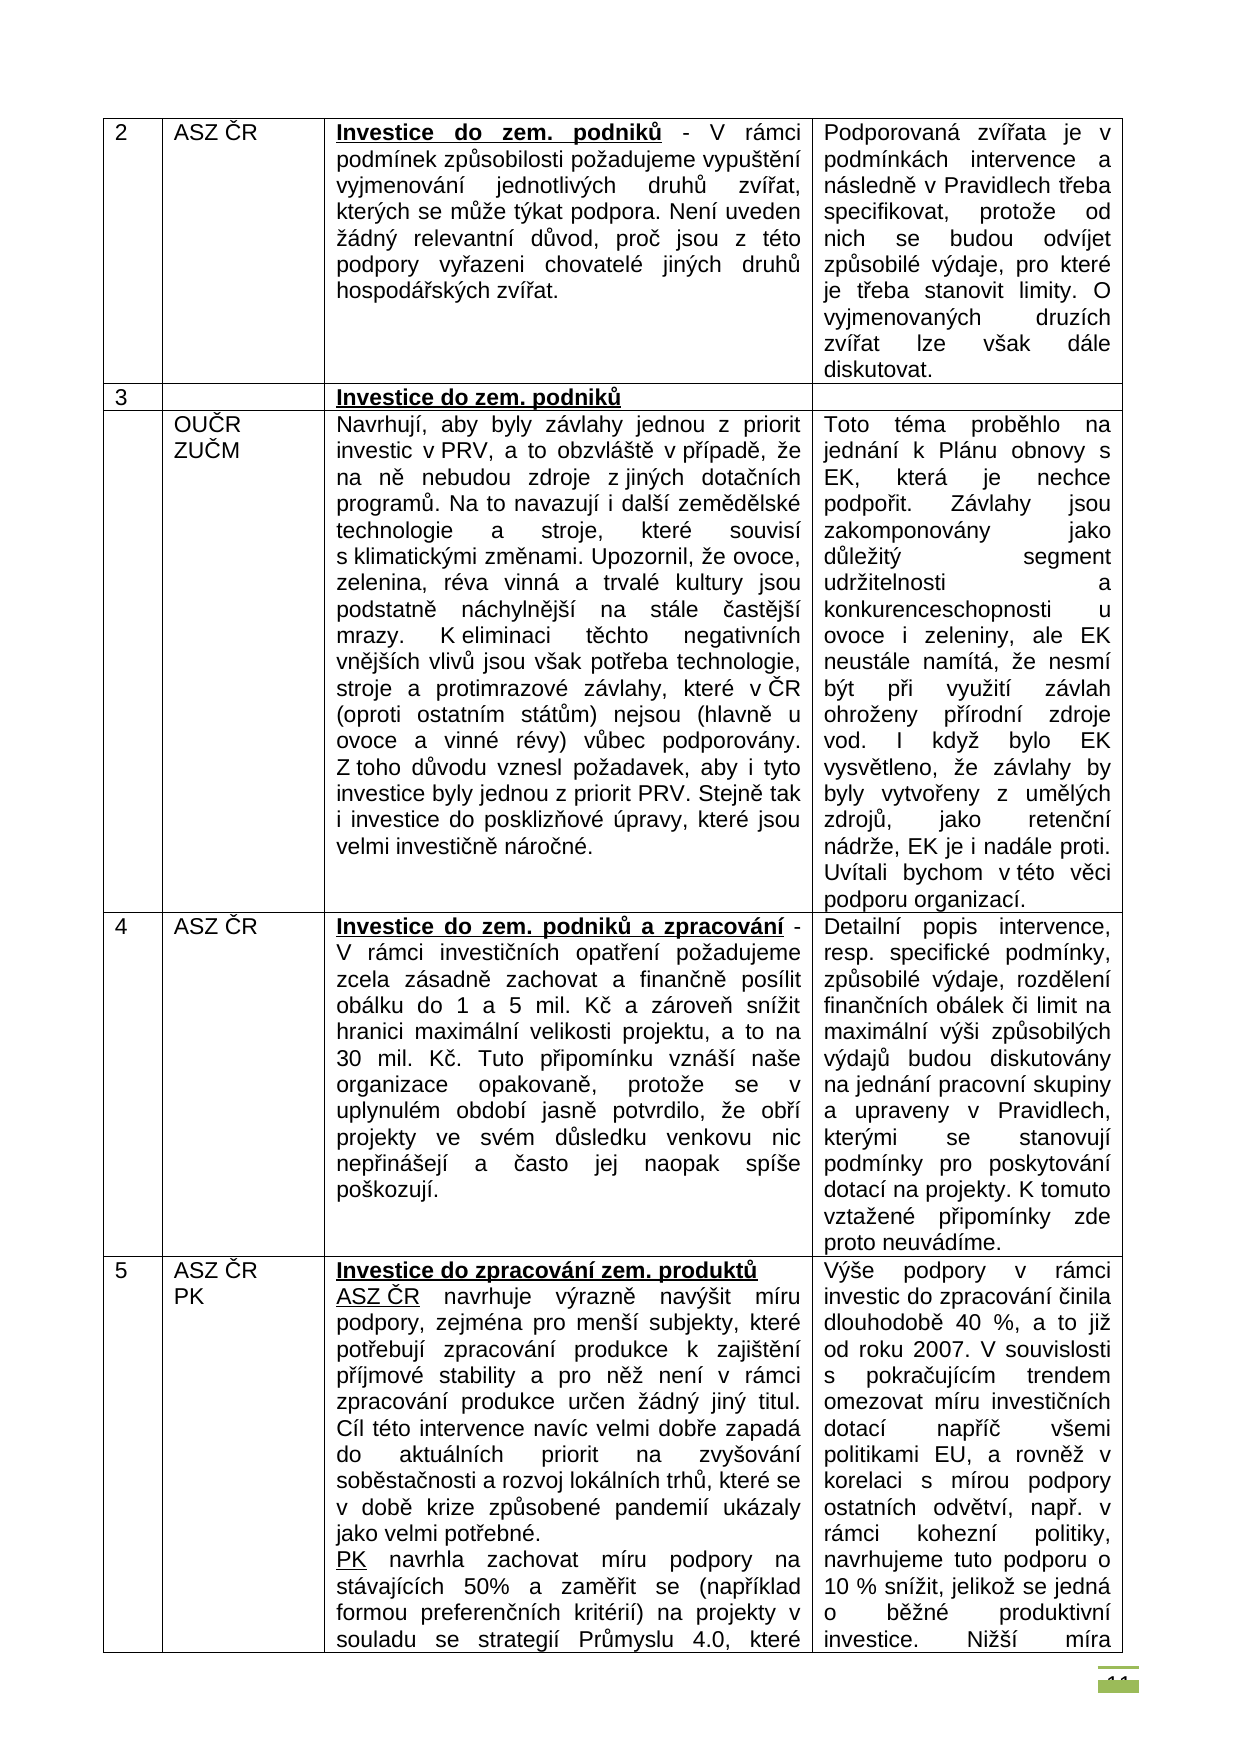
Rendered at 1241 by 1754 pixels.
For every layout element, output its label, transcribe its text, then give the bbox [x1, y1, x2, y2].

table_cell Podporovaná zvířata je v podmínkách intervence a následně v Pravidlech třeba specifikovat, protože od nich se budou odvíjet způsobilé výdaje, pro které je třeba stanovit limity. O vyjmenovaných druzích zvířat lze však dále diskutovat. [813, 119, 1122, 383]
table_cell 4 [104, 913, 162, 1256]
table_cell 3 [104, 384, 162, 410]
table_cell 5 [104, 1257, 162, 1652]
table_cell ASZ ČR PK [163, 1257, 324, 1652]
table_cell Detailní popis intervence, resp. specifické podmínky, způsobilé výdaje, rozdělení finančních obálek či limit na maximální výši způsobilých výdajů budou diskutovány na jednání pracovní skupiny a upraveny v Pravidlech, kterými se stanovují podmínky pro poskytování dotací na projekty. K tomuto vztažené připomínky zde proto neuvádíme. [813, 913, 1122, 1256]
table_cell OUČR ZUČM [163, 411, 324, 912]
table_cell 2 [104, 119, 162, 383]
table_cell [813, 1257, 1122, 1652]
table_cell ASZ ČR [163, 119, 324, 383]
table_cell [104, 411, 162, 912]
table_cell ASZ ČR [163, 913, 324, 1256]
table_cell [163, 384, 324, 410]
table_cell [813, 384, 1122, 410]
table_cell Investice do zem. podniků - V rámci podmínek způsobilosti požadujeme vypuštění vyjmenování jednotlivých druhů zvířat, kterých se může týkat podpora. Není uveden žádný relevantní důvod, proč jsou z této podpory vyřazeni chovatelé jiných druhů hospodářských zvířat. [325, 119, 812, 383]
table_cell Investice do zem. podniků [325, 384, 812, 410]
table_cell Toto téma proběhlo na jednání k Plánu obnovy s EK, která je nechce podpořit. Závlahy jsou zakomponovány jako důležitý segment udržitelnosti a konkurenceschopnosti u ovoce i zeleniny, ale EK neustále namítá, že nesmí být při využití závlah ohroženy přírodní zdroje vod. I když bylo EK vysvětleno, že závlahy by byly vytvořeny z umělých zdrojů, jako retenční nádrže, EK je i nadále proti. Uvítali bychom v této věci podporu organizací. [813, 411, 1122, 912]
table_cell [325, 1257, 812, 1652]
table_cell Navrhují, aby byly závlahy jednou z priorit investic v PRV, a to obzvláště v případě, že na ně nebudou zdroje z jiných dotačních programů. Na to navazují i další zemědělské technologie a stroje, které souvisí s klimatickými změnami. Upozornil, že ovoce, zelenina, réva vinná a trvalé kultury jsou podstatně náchylnější na stále častější mrazy. K eliminaci těchto negativních vnějších vlivů jsou však potřeba technologie, stroje a protimrazové závlahy, které v ČR (oproti ostatním státům) nejsou (hlavně u ovoce a vinné révy) vůbec podporovány. Z toho důvodu vznesl požadavek, aby i tyto investice byly jednou z priorit PRV. Stejně tak i investice do posklizňové úpravy, které jsou velmi investičně náročné. [325, 411, 812, 912]
table_cell Investice do zem. podniků a zpracování - V rámci investičních opatření požadujeme zcela zásadně zachovat a finančně posílit obálku do 1 a 5 mil. Kč a zároveň snížit hranici maximální velikosti projektu, a to na 30 mil. Kč. Tuto připomínku vznáší naše organizace opakovaně, protože se v uplynulém období jasně potvrdilo, že obří projekty ve svém důsledku venkovu nic nepřinášejí a často jej naopak spíše poškozují. [325, 913, 812, 1256]
